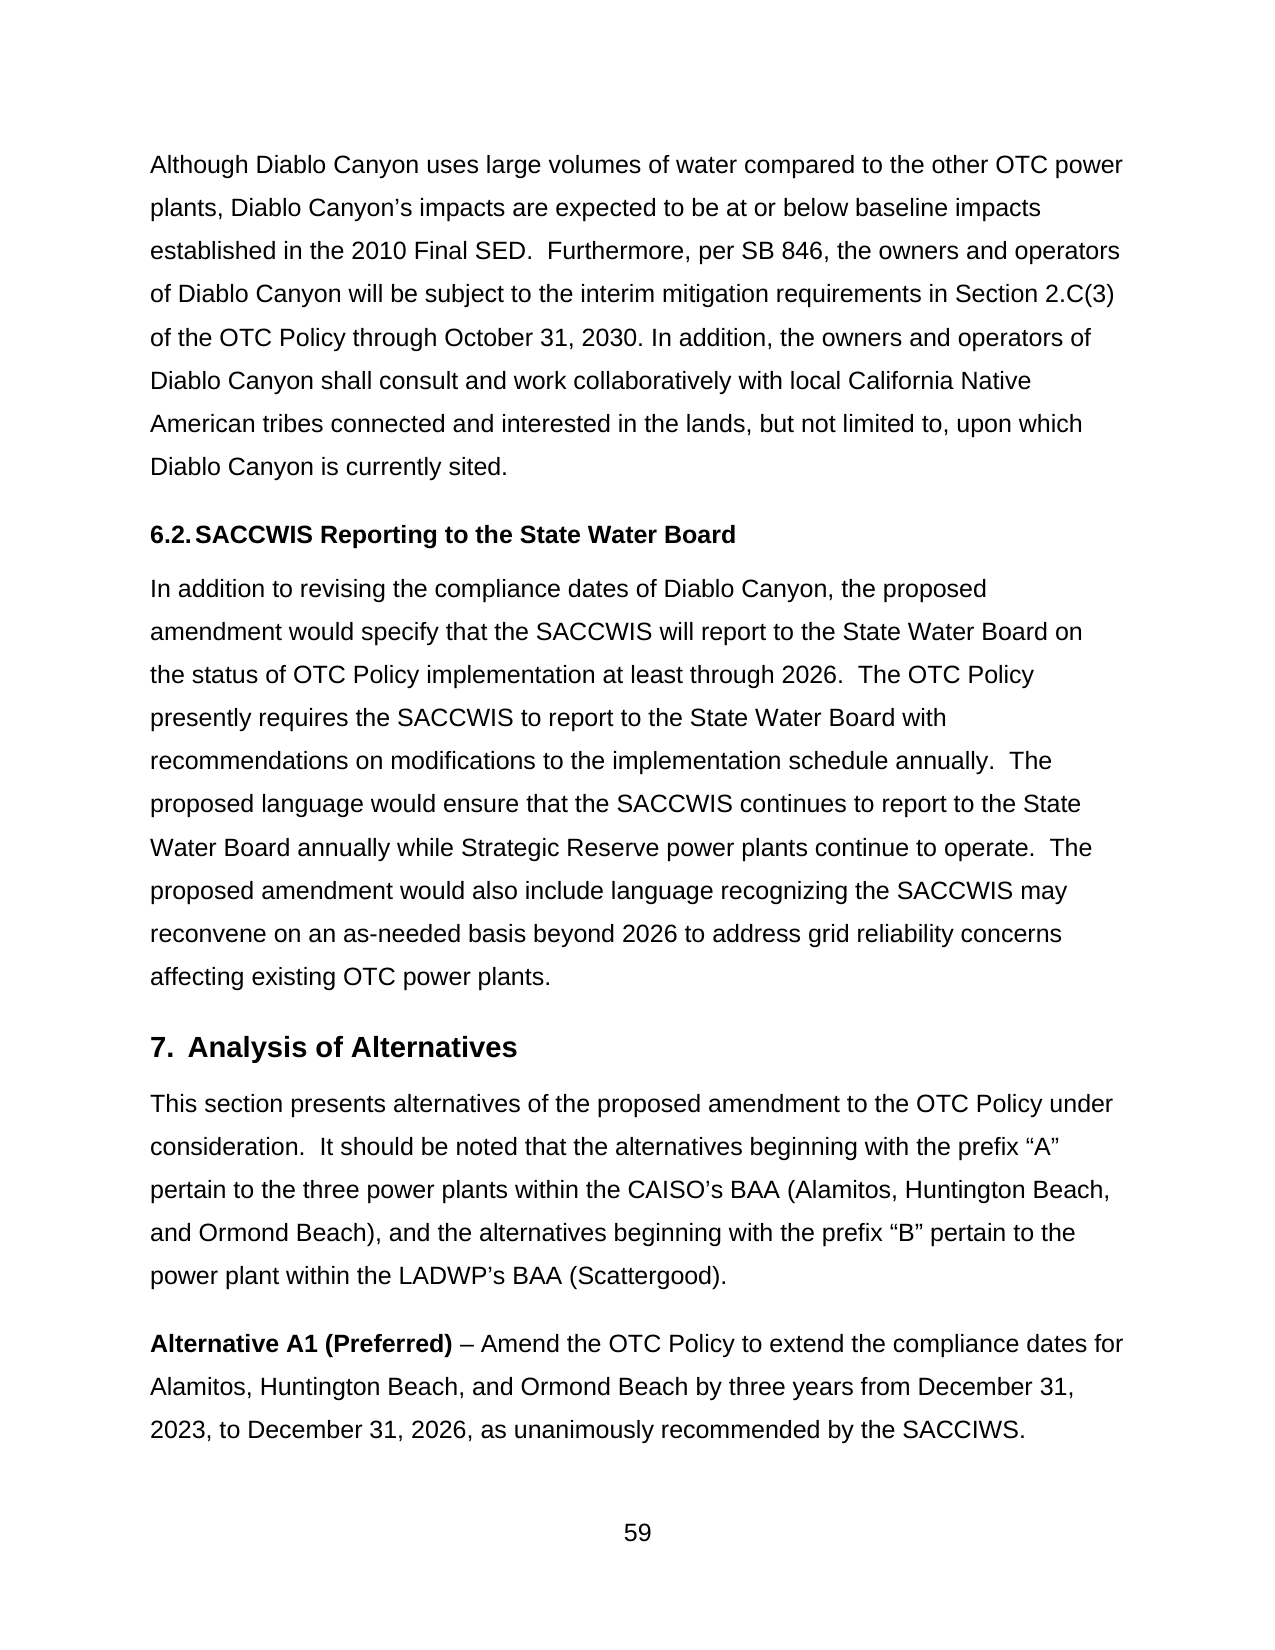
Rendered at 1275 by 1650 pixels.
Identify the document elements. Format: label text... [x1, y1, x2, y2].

text Alternative A1 (Preferred) – Amend the OTC Policy to extend the compliance dates for Alamitos, Huntington Beach, and Ormond Beach by three years from December 31, 2023, to December 31, 2026, as unanimously recommended by the SACCIWS. [150, 1329, 1125, 1444]
text In addition to revising the compliance dates of Diablo Canyon, the proposed amendment would specify that the SACCWIS will report to the State Water Board on the status of OTC Policy implementation at least through 2026. The OTC Policy presently requires the SACCWIS to report to the State Water Board with recommendations on modifications to the implementation schedule annually. The proposed language would ensure that the SACCWIS continues to report to the State Water Board annually while Strategic Reserve power plants continue to operate. The proposed amendment would also include language recognizing the SACCWIS may reconvene on an as-needed basis beyond 2026 to address grid reliability concerns affecting existing OTC power plants. [150, 574, 1125, 991]
subtitle SACCWIS Reporting to the State Water Board [150, 520, 1125, 549]
text This section presents alternatives of the proposed amendment to the OTC Policy under consideration. It should be noted that the alternatives beginning with the prefix “A” pertain to the three power plants within the CAISO’s BAA (Alamitos, Huntington Beach, and Ormond Beach), and the alternatives beginning with the prefix “B” pertain to the power plant within the LADWP’s BAA (Scattergood). [150, 1088, 1125, 1290]
text Although Diablo Canyon uses large volumes of water compared to the other OTC power plants, Diablo Canyon’s impacts are expected to be at or below baseline impacts established in the 2010 Final SED. Furthermore, per SB 846, the owners and operators of Diablo Canyon will be subject to the interim mitigation requirements in Section 2.C(3) of the OTC Policy through October 31, 2030. In addition, the owners and operators of Diablo Canyon shall consult and work collaboratively with local California Native American tribes connected and interested in the lands, but not limited to, upon which Diablo Canyon is currently sited. [150, 150, 1125, 481]
subtitle Analysis of Alternatives [150, 1030, 1125, 1063]
